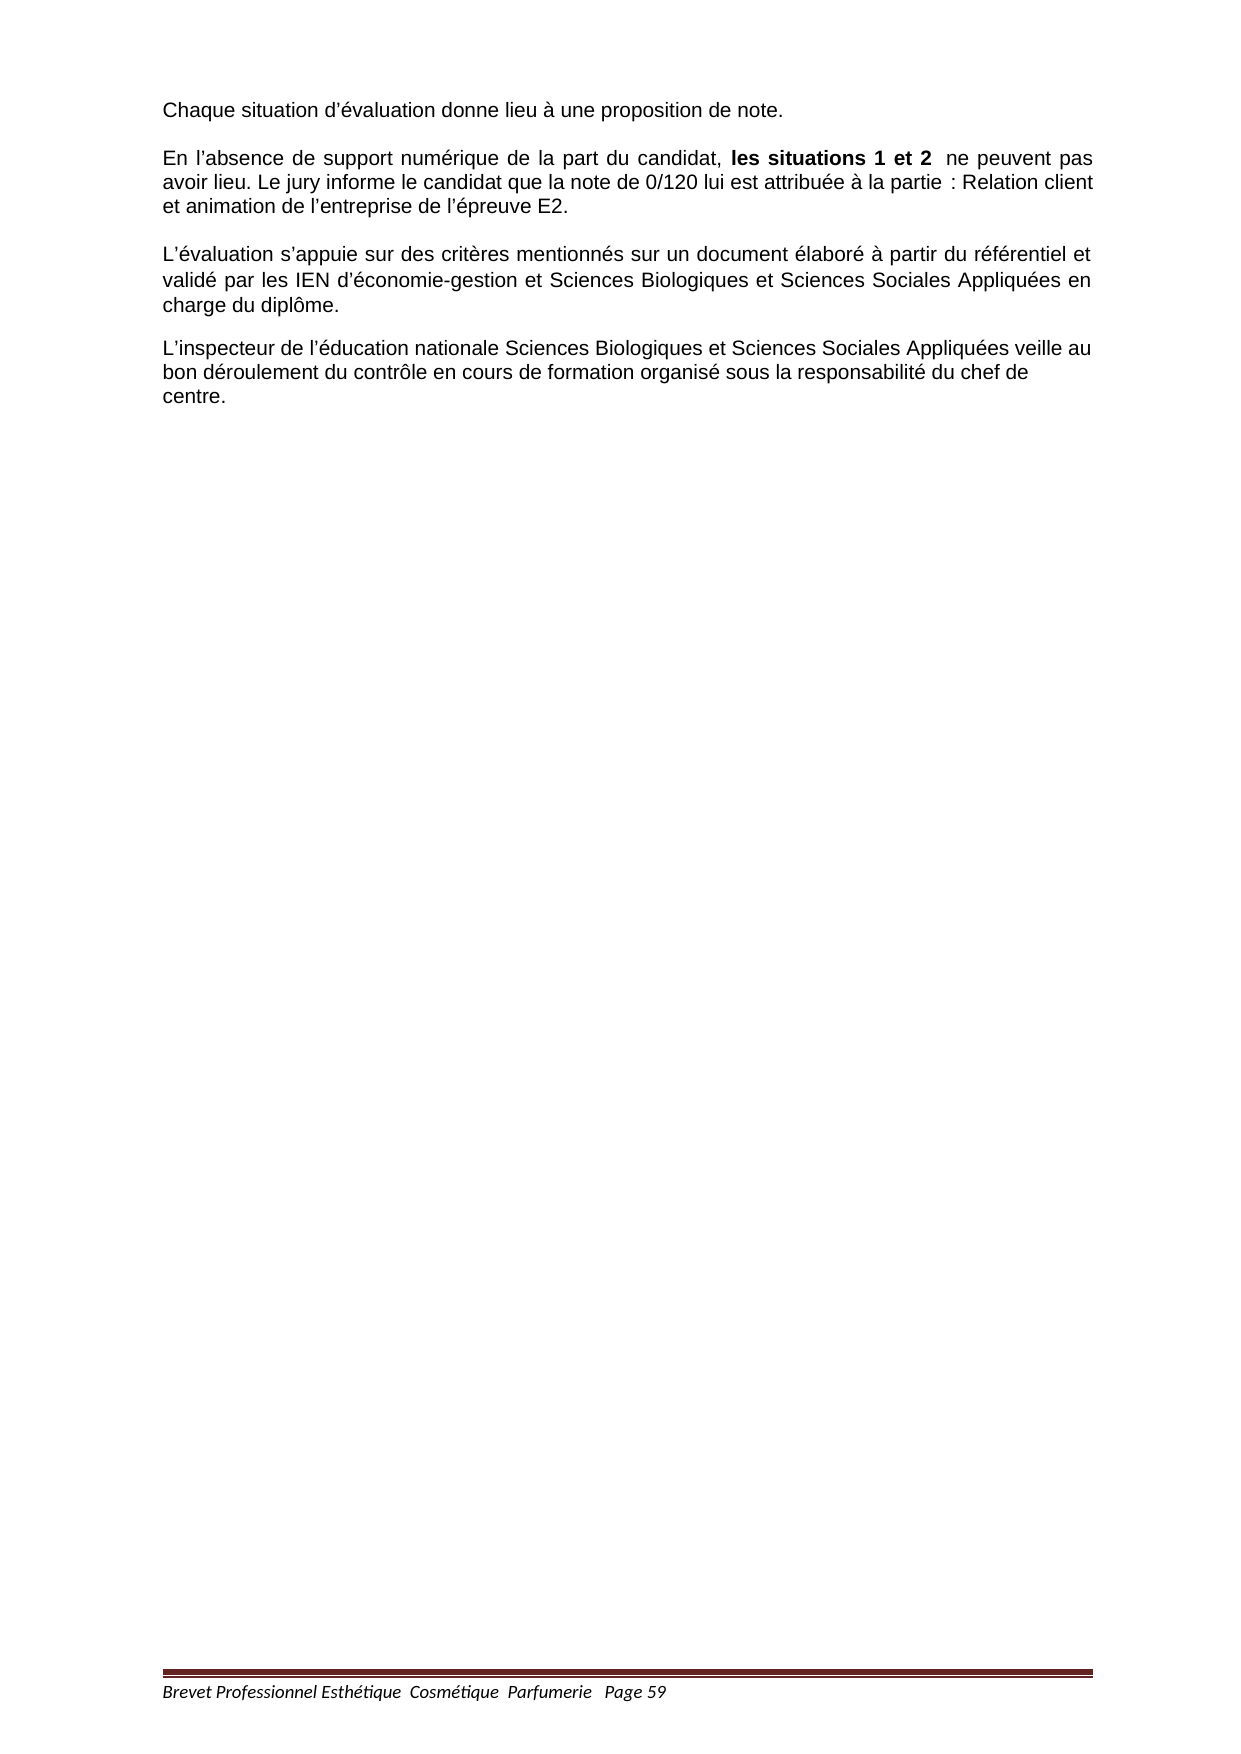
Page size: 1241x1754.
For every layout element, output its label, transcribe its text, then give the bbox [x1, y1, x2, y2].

text L’inspecteur de l’éducation nationale Sciences Biologiques et Sciences Sociales Appliquées veille au bon déroulement du contrôle en cours de formation organisé sous la responsabilité du chef de centre. [162, 336, 1093, 408]
text Chaque situation d’évaluation donne lieu à une proposition de note. [162, 98, 1093, 122]
text En l’absence de support numérique de la part du candidat, les situations 1 et 2 ne peuvent pas avoir lieu. Le jury informe le candidat que la note de 0/120 lui est attribuée à la partie : Relation client et animation de l’entreprise de l’épreuve E2. [162, 146, 1093, 218]
text L’évaluation s’appuie sur des critères mentionnés sur un document élaboré à partir du référentiel et validé par les IEN d’économie-gestion et Sciences Biologiques et Sciences Sociales Appliquées en charge du diplôme. [162, 242, 1093, 317]
